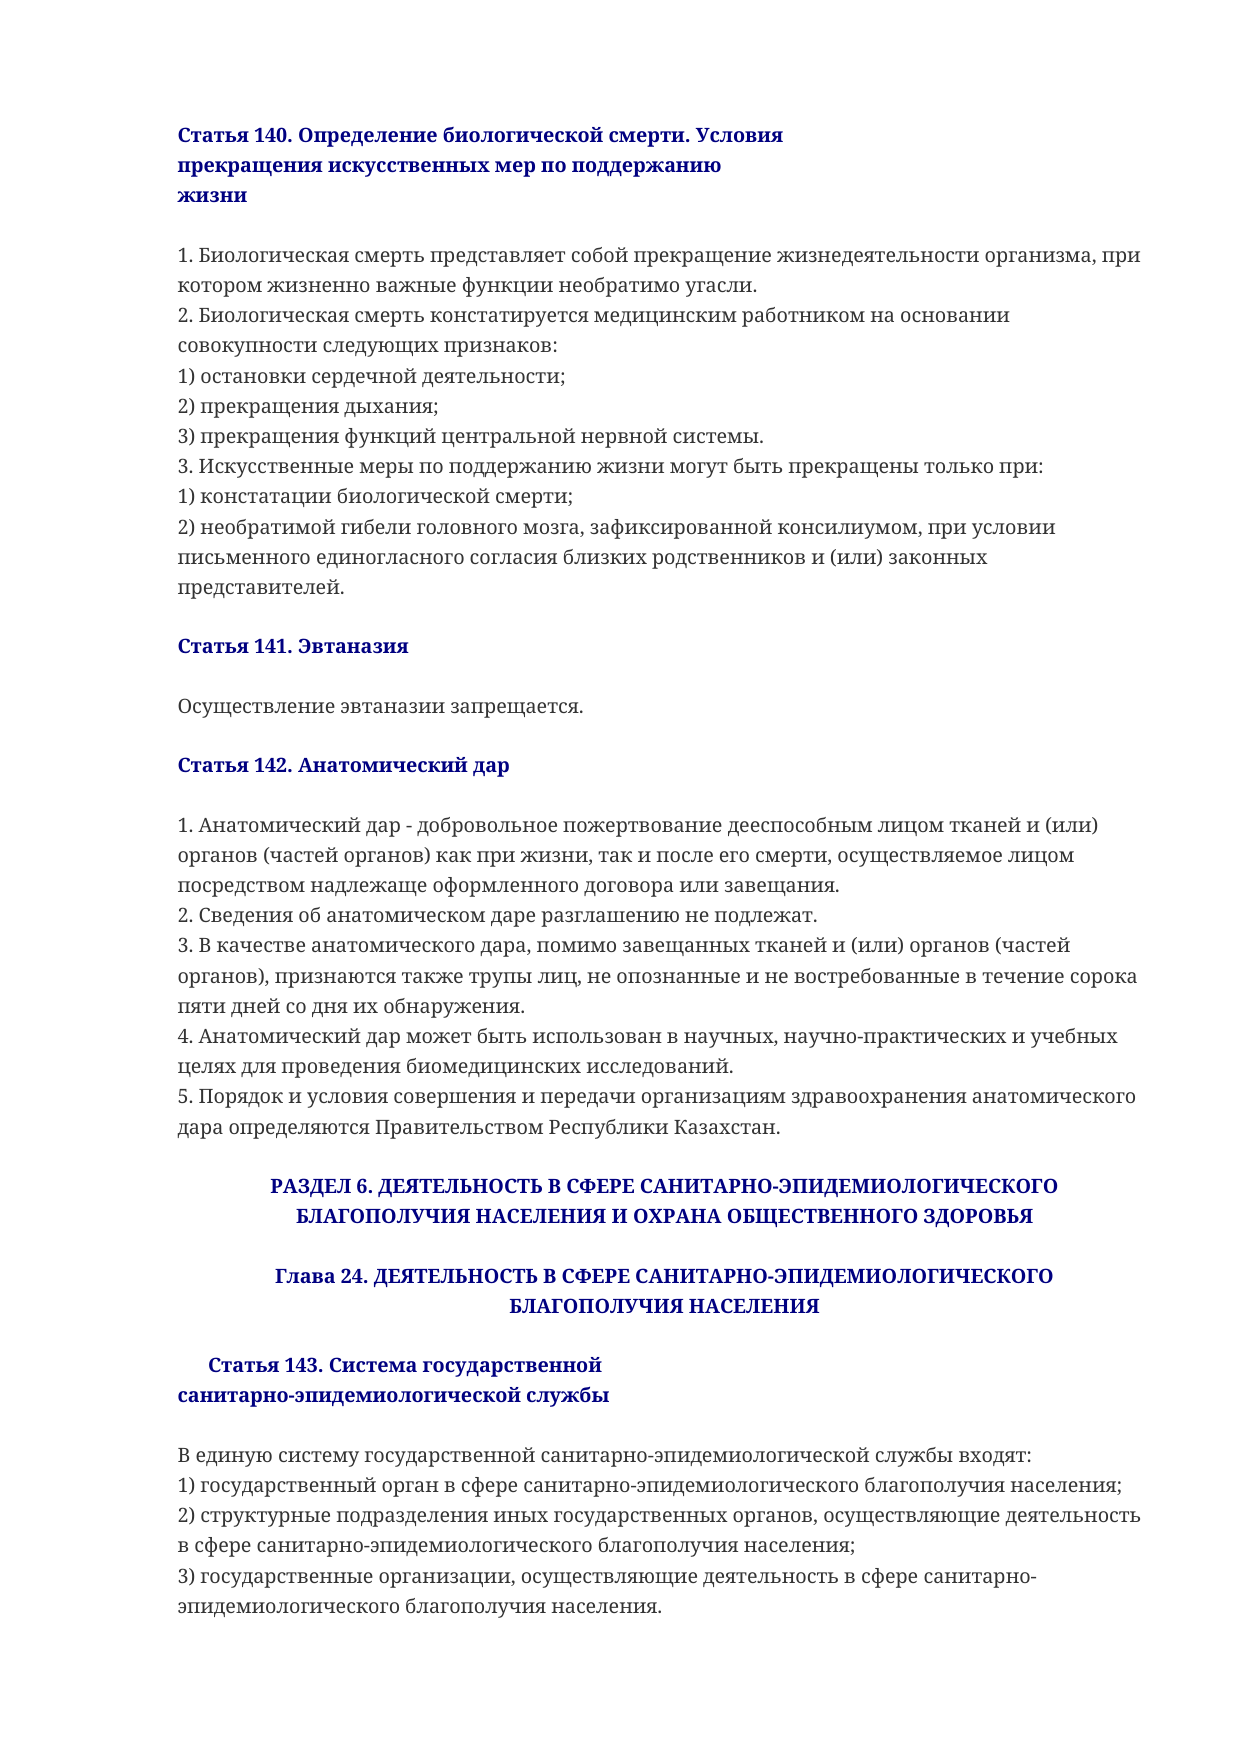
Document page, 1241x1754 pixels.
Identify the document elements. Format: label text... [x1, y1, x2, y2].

text Статья 143. Система государственной санитарно-эпидемиологической службы [177, 1348, 1152, 1409]
text Осуществление эвтаназии запрещается. [177, 689, 1152, 719]
text Статья 140. Определение биологической смерти. Условия прекращения искусственных мер по поддержанию жизни [177, 118, 1152, 209]
text РАЗДЕЛ 6. ДЕЯТЕЛЬНОСТЬ В СФЕРЕ САНИТАРНО-ЭПИДЕМИОЛОГИЧЕСКОГО БЛАГОПОЛУЧИЯ НАСЕЛЕНИЯ И ОХРАНА ОБЩЕСТВЕННОГО ЗДОРОВЬЯ [177, 1169, 1152, 1229]
text 1. Анатомический дар - добровольное пожертвование дееспособным лицом тканей и (или) органов (частей органов) как при жизни, так и после его смерти, осуществляемое лицом посредством надлежаще оформленного договора или завещания. 2. Сведения об анатомическом даре разглашению не подлежат. 3. В качестве анатомического дара, помимо завещанных тканей и (или) органов (частей органов), признаются также трупы лиц, не опознанные и не востребованные в течение сорока пяти дней со дня их обнаружения. 4. Анатомический дар может быть использован в научных, научно-практических и учебных целях для проведения биомедицинских исследований. 5. Порядок и условия совершения и передачи организациям здравоохранения анатомического дара определяются Правительством Республики Казахстан. [177, 808, 1152, 1140]
text В единую систему государственной санитарно-эпидемиологической службы входят: 1) государственный орган в сфере санитарно-эпидемиологического благополучия населения; 2) структурные подразделения иных государственных органов, осуществляющие деятельность в сфере санитарно-эпидемиологического благополучия населения; 3) государственные организации, осуществляющие деятельность в сфере санитарно-эпидемиологического благополучия населения. [177, 1438, 1152, 1619]
text Статья 142. Анатомический дар [177, 748, 1152, 778]
text Статья 141. Эвтаназия [177, 629, 1152, 660]
text Глава 24. ДЕЯТЕЛЬНОСТЬ В СФЕРЕ САНИТАРНО-ЭПИДЕМИОЛОГИЧЕСКОГО БЛАГОПОЛУЧИЯ НАСЕЛЕНИЯ [177, 1259, 1152, 1319]
text 1. Биологическая смерть представляет собой прекращение жизнедеятельности организма, при котором жизненно важные функции необратимо угасли. 2. Биологическая смерть констатируется медицинским работником на основании совокупности следующих признаков: 1) остановки сердечной деятельности; 2) прекращения дыхания; 3) прекращения функций центральной нервной системы. 3. Искусственные меры по поддержанию жизни могут быть прекращены только при: 1) констатации биологической смерти; 2) необратимой гибели головного мозга, зафиксированной консилиумом, при условии письменного единогласного согласия близких родственников и (или) законных представителей. [177, 238, 1152, 600]
